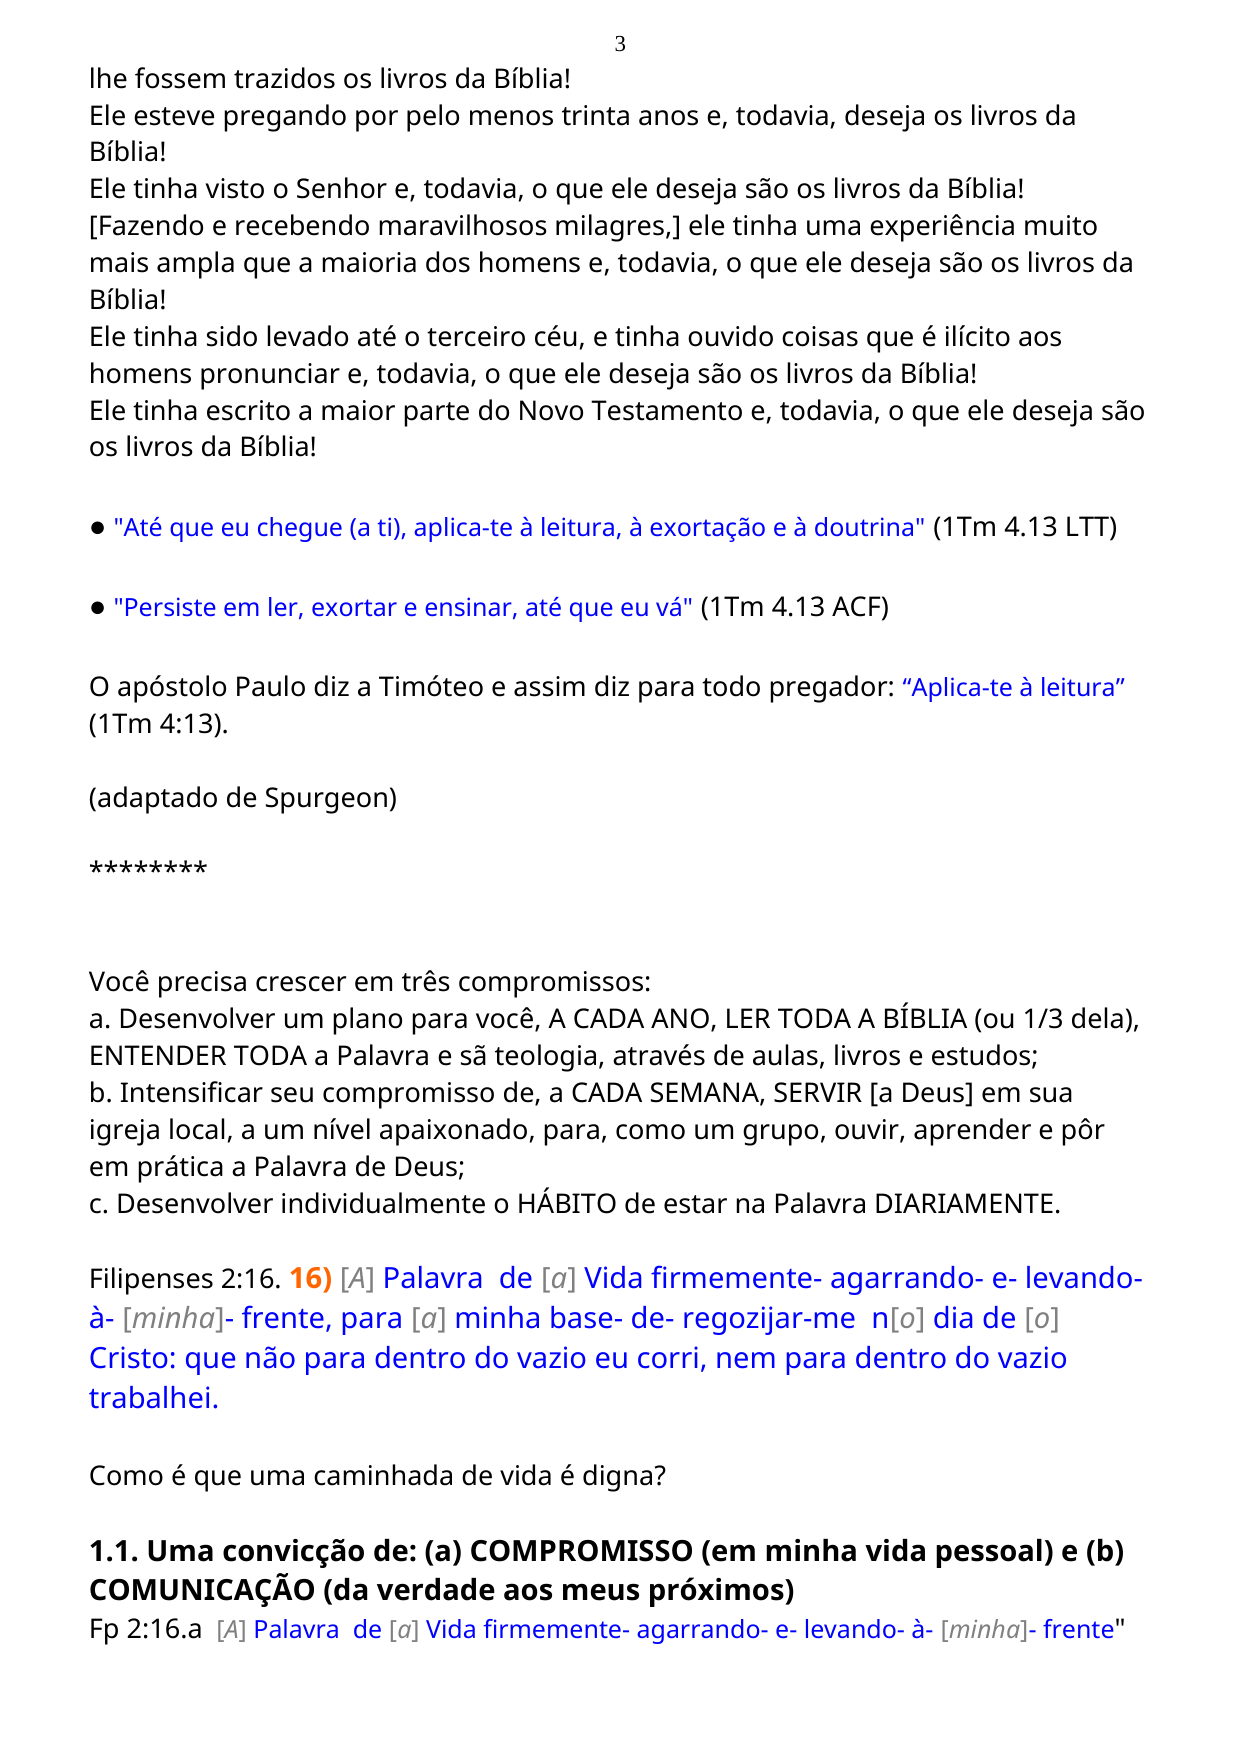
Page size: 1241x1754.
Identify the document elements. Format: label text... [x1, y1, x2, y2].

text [89, 668, 1147, 1646]
text ● "Até que eu chegue (a ti), aplica-te à leitura, à exortação e à doutrina" (1Tm 4.13 LTT) [89, 508, 1147, 545]
text ● "Persiste em ler, exortar e ensinar, até que eu vá" (1Tm 4.13 ACF) [89, 588, 1147, 625]
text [89, 59, 1147, 465]
